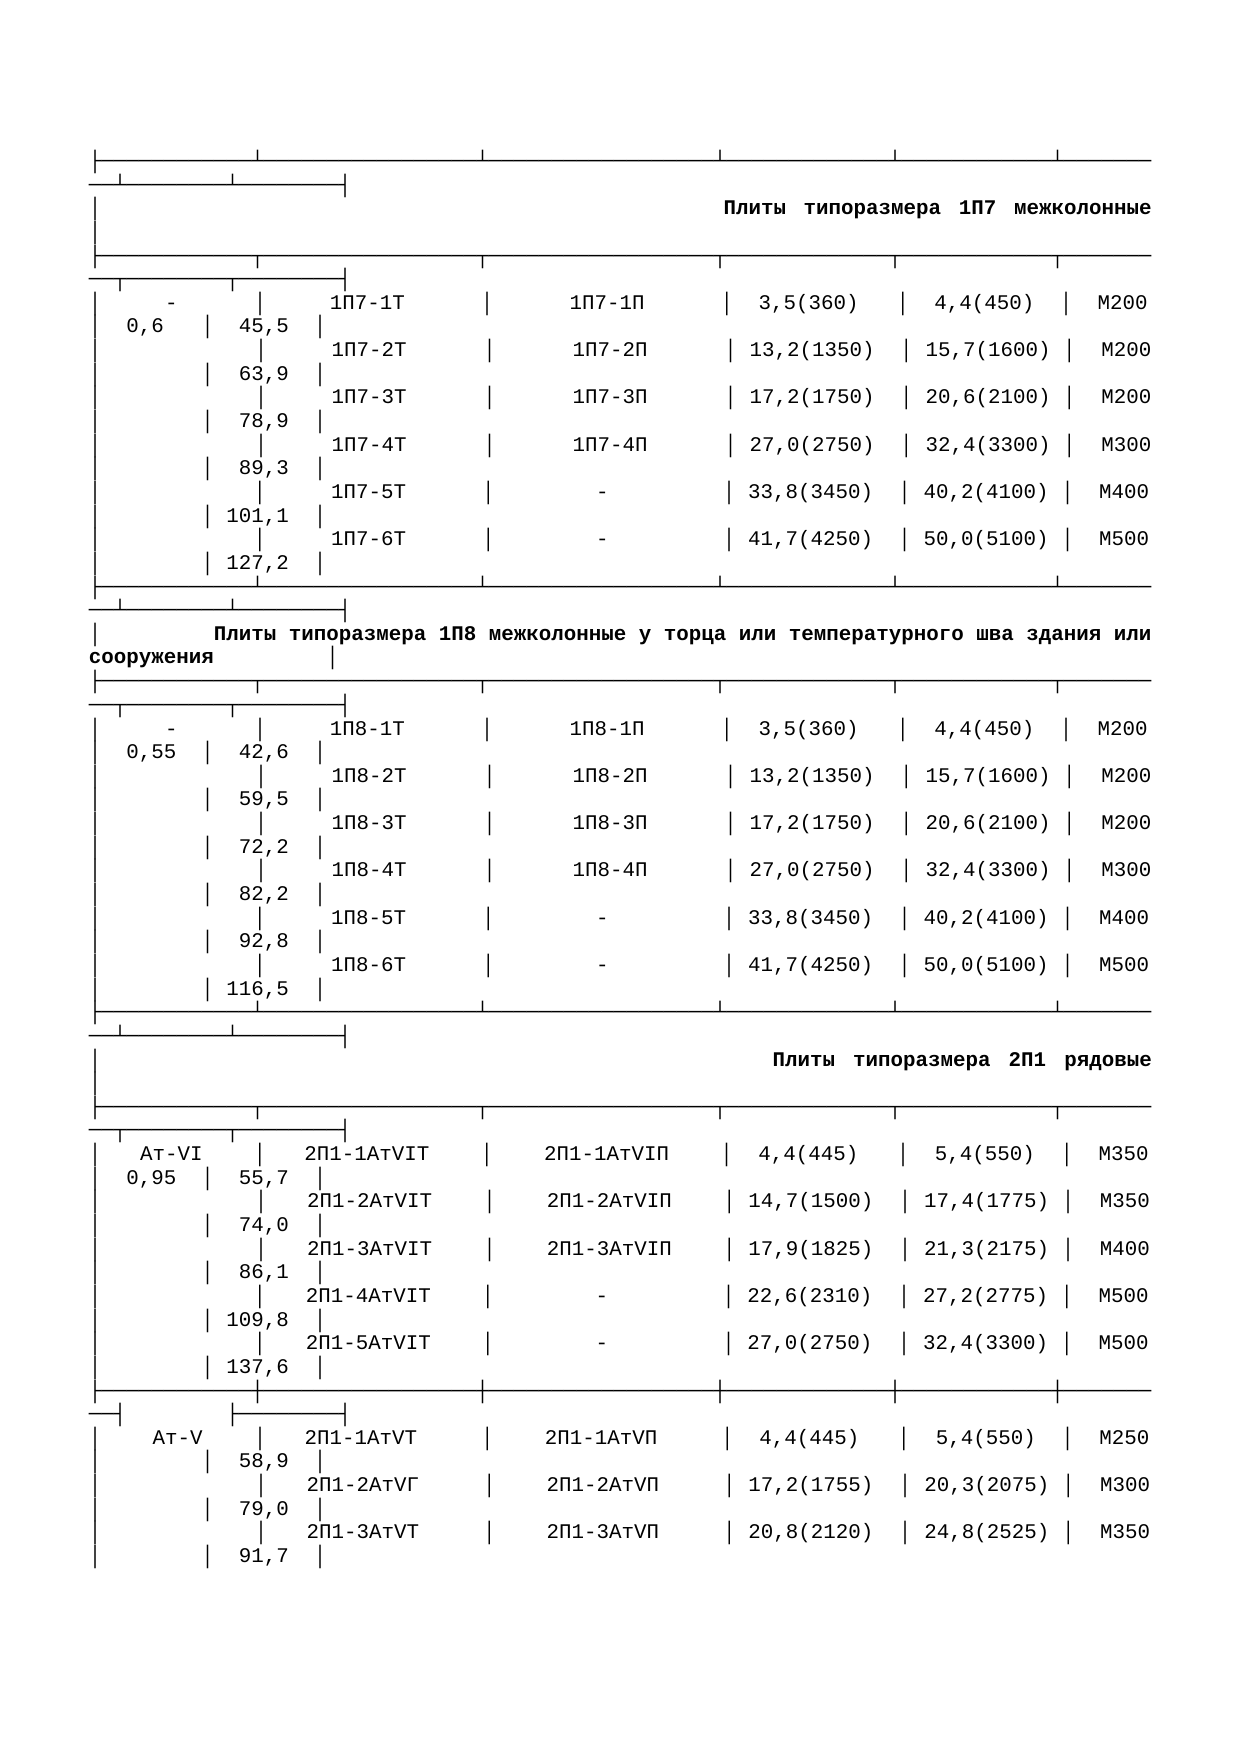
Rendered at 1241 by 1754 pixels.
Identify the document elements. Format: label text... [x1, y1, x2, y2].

text │ Плиты типоразмера 1П7 межколонные │ [88, 197, 1152, 244]
text │ │ 1П8-3Т │ 1П8-3П │ 17,2(1750) │ 20,6(2100) │ М200 │ │ 72,2 │ [88, 812, 1152, 859]
text │ │ 2П1-2АтVIТ │ 2П1-2АтVIП │ 14,7(1500) │ 17,4(1775) │ М350 │ │ 74,0 │ [88, 1190, 1152, 1238]
text │ │ 1П7-4Т │ 1П7-4П │ 27,0(2750) │ 32,4(3300) │ М300 │ │ 89,3 │ [88, 434, 1152, 481]
text │ │ 2П1-2АтVГ │ 2П1-2АтVП │ 17,2(1755) │ 20,3(2075) │ М300 │ │ 79,0 │ [88, 1474, 1152, 1521]
text │ │ 1П8-5Т │ - │ 33,8(3450) │ 40,2(4100) │ М400 │ │ 92,8 │ [88, 907, 1152, 954]
text ├────────────┴─────────────────┴──────────────────┴─────────────┴────────────┴─────────┴────────┴────────┤ [88, 1001, 1152, 1048]
text │ │ 1П7-6Т │ - │ 41,7(4250) │ 50,0(5100) │ М500 │ │ 127,2 │ [88, 528, 1152, 576]
text ├────────────┴─────────────────┴──────────────────┴─────────────┴────────────┴─────────┴────────┴────────┤ [88, 576, 1152, 623]
text │ │ 2П1-3АтVIТ │ 2П1-3АтVIП │ 17,9(1825) │ 21,3(2175) │ М400 │ │ 86,1 │ [88, 1238, 1152, 1285]
text │ │ 1П8-2Т │ 1П8-2П │ 13,2(1350) │ 15,7(1600) │ М200 │ │ 59,5 │ [88, 765, 1152, 812]
text │ Ат-VI │ 2П1-1АтVIТ │ 2П1-1АтVIП │ 4,4(445) │ 5,4(550) │ М350 │ 0,95 │ 55,7 │ [88, 1143, 1152, 1190]
text │ │ 2П1-4АтVIТ │ - │ 22,6(2310) │ 27,2(2775) │ М500 │ │ 109,8 │ [88, 1285, 1152, 1332]
text │ │ 2П1-3АтVТ │ 2П1-3АтVП │ 20,8(2120) │ 24,8(2525) │ М350 │ │ 91,7 │ [88, 1521, 1152, 1569]
text │ │ 1П8-6Т │ - │ 41,7(4250) │ 50,0(5100) │ М500 │ │ 116,5 │ [88, 954, 1152, 1001]
text │ │ 1П7-3Т │ 1П7-3П │ 17,2(1750) │ 20,6(2100) │ М200 │ │ 78,9 │ [88, 386, 1152, 434]
text ├────────────┴─────────────────┴──────────────────┴─────────────┴────────────┴─────────┴────────┴────────┤ [88, 150, 1152, 197]
text │ │ 1П7-5Т │ - │ 33,8(3450) │ 40,2(4100) │ М400 │ │ 101,1 │ [88, 481, 1152, 528]
text │ Aт-V │ 2П1-1АтVТ │ 2П1-1АтVП │ 4,4(445) │ 5,4(550) │ М250 │ │ 58,9 │ [88, 1427, 1152, 1474]
text │ Плиты типоразмера 2П1 рядовые │ [88, 1048, 1152, 1096]
text ├────────────┬─────────────────┬──────────────────┬─────────────┬────────────┬─────────┬────────┬────────┤ [88, 1096, 1152, 1143]
text ├────────────┬─────────────────┬──────────────────┬─────────────┬────────────┬─────────┬────────┬────────┤ [88, 670, 1152, 717]
text │ │ 2П1-5АтVIТ │ - │ 27,0(2750) │ 32,4(3300) │ М500 │ │ 137,6 │ [88, 1332, 1152, 1379]
text │ - │ 1П8-1Т │ 1П8-1П │ 3,5(360) │ 4,4(450) │ М200 │ 0,55 │ 42,6 │ [88, 717, 1152, 765]
text │ Плиты типоразмера 1П8 межколонные у торца или температурного шва здания или сооружения │ [88, 623, 1152, 670]
text │ │ 1П8-4Т │ 1П8-4П │ 27,0(2750) │ 32,4(3300) │ М300 │ │ 82,2 │ [88, 859, 1152, 907]
text │ - │ 1П7-1Т │ 1П7-1П │ 3,5(360) │ 4,4(450) │ М200 │ 0,6 │ 45,5 │ [88, 292, 1152, 339]
text │ │ 1П7-2Т │ 1П7-2П │ 13,2(1350) │ 15,7(1600) │ М200 │ │ 63,9 │ [88, 339, 1152, 386]
text ├────────────┼─────────────────┼──────────────────┼─────────────┼────────────┼─────────┤ ├────────┤ [88, 1379, 1152, 1427]
text ├────────────┬─────────────────┬──────────────────┬─────────────┬────────────┬─────────┬────────┬────────┤ [88, 244, 1152, 292]
